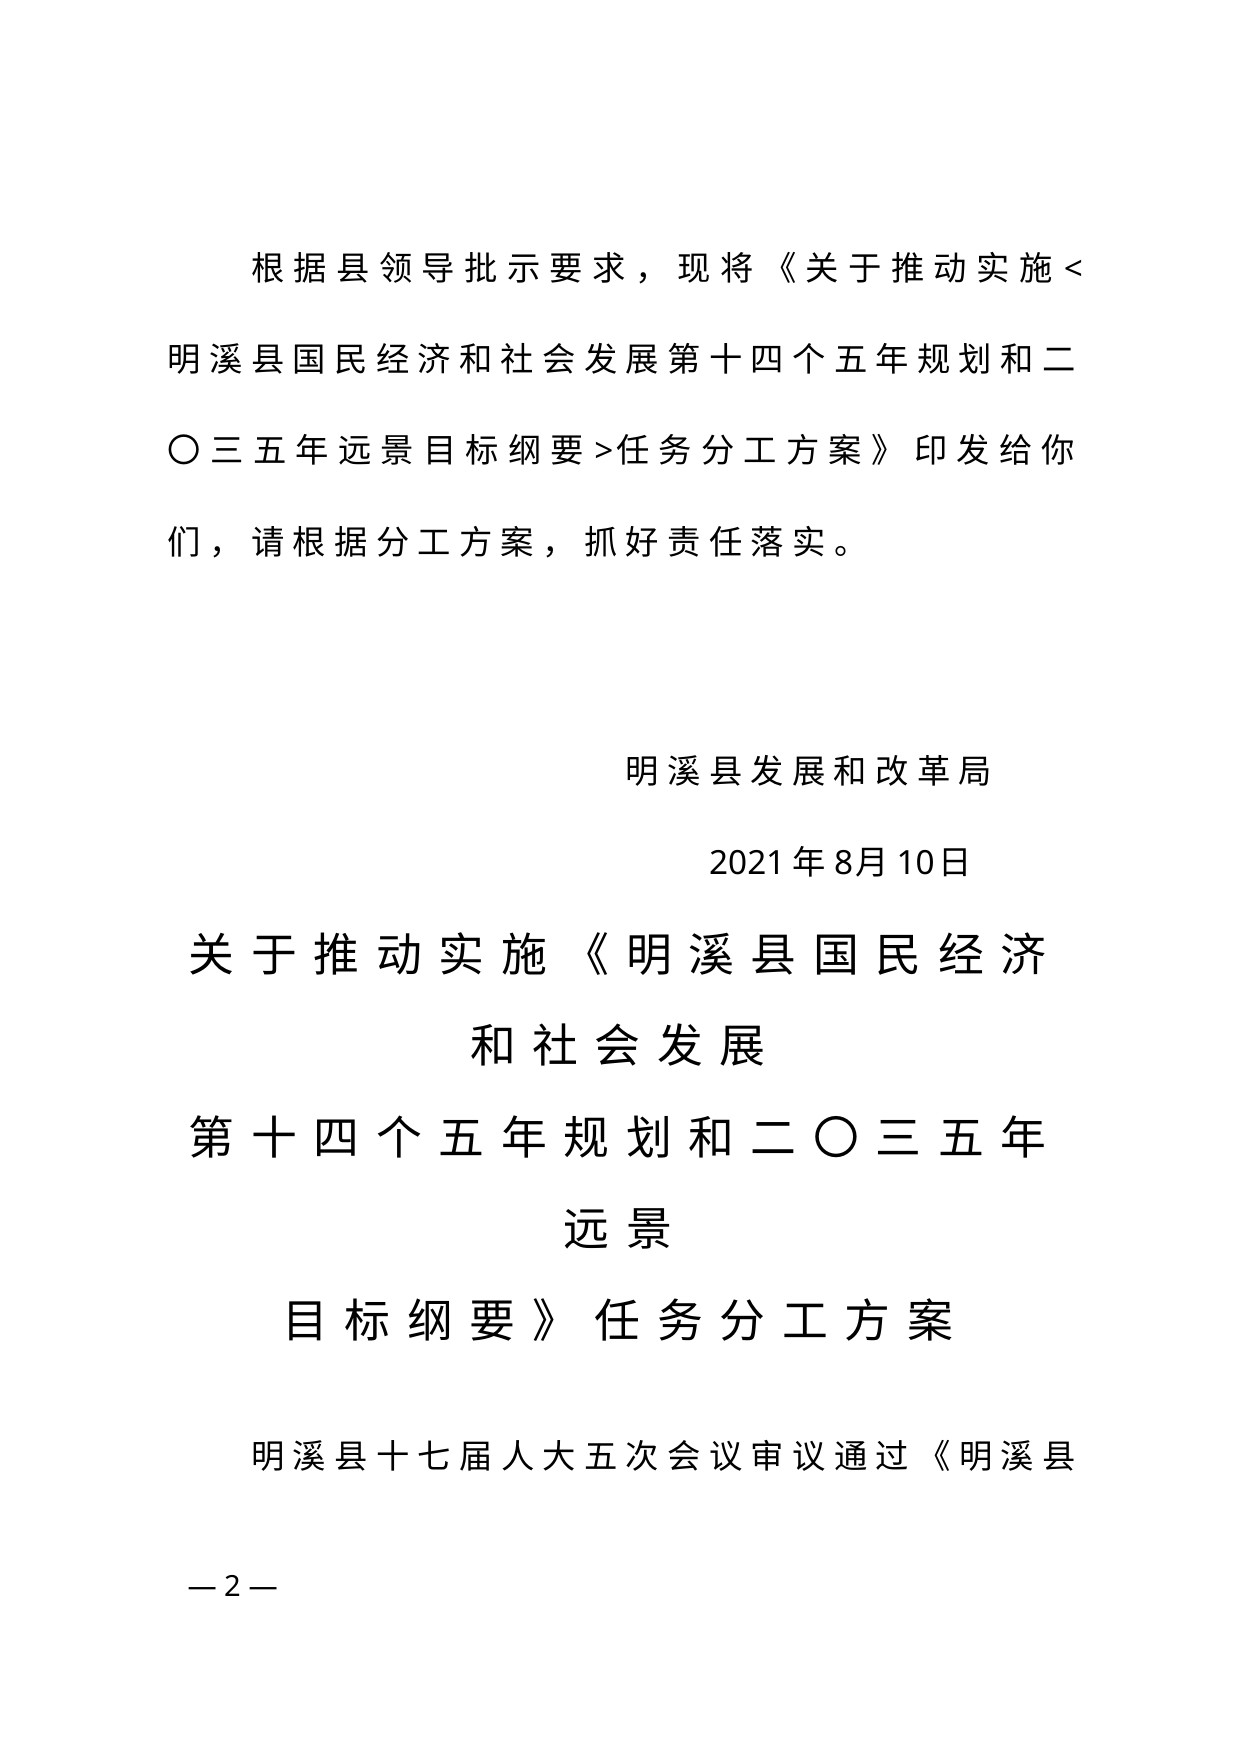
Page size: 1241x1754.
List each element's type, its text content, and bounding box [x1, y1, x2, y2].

text 根据县领导批示要求，现将《关于推动实施<明溪县国民经济和社会发展第十四个五年规划和二〇三五年远景目标纲要>任务分工方案》印发给你们，请根据分工方案，抓好责任落实。 [168, 220, 1084, 586]
text 明溪县发展和改革局 [168, 723, 1001, 814]
text 关于推动实施《明溪县国民经济和社会发展 [168, 906, 1084, 1089]
text 第十四个五年规划和二〇三五年远景 [168, 1089, 1084, 1272]
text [168, 1409, 1084, 1500]
text 2021年8月10日 [168, 814, 979, 906]
text 目标纲要》任务分工方案 [168, 1272, 1084, 1363]
